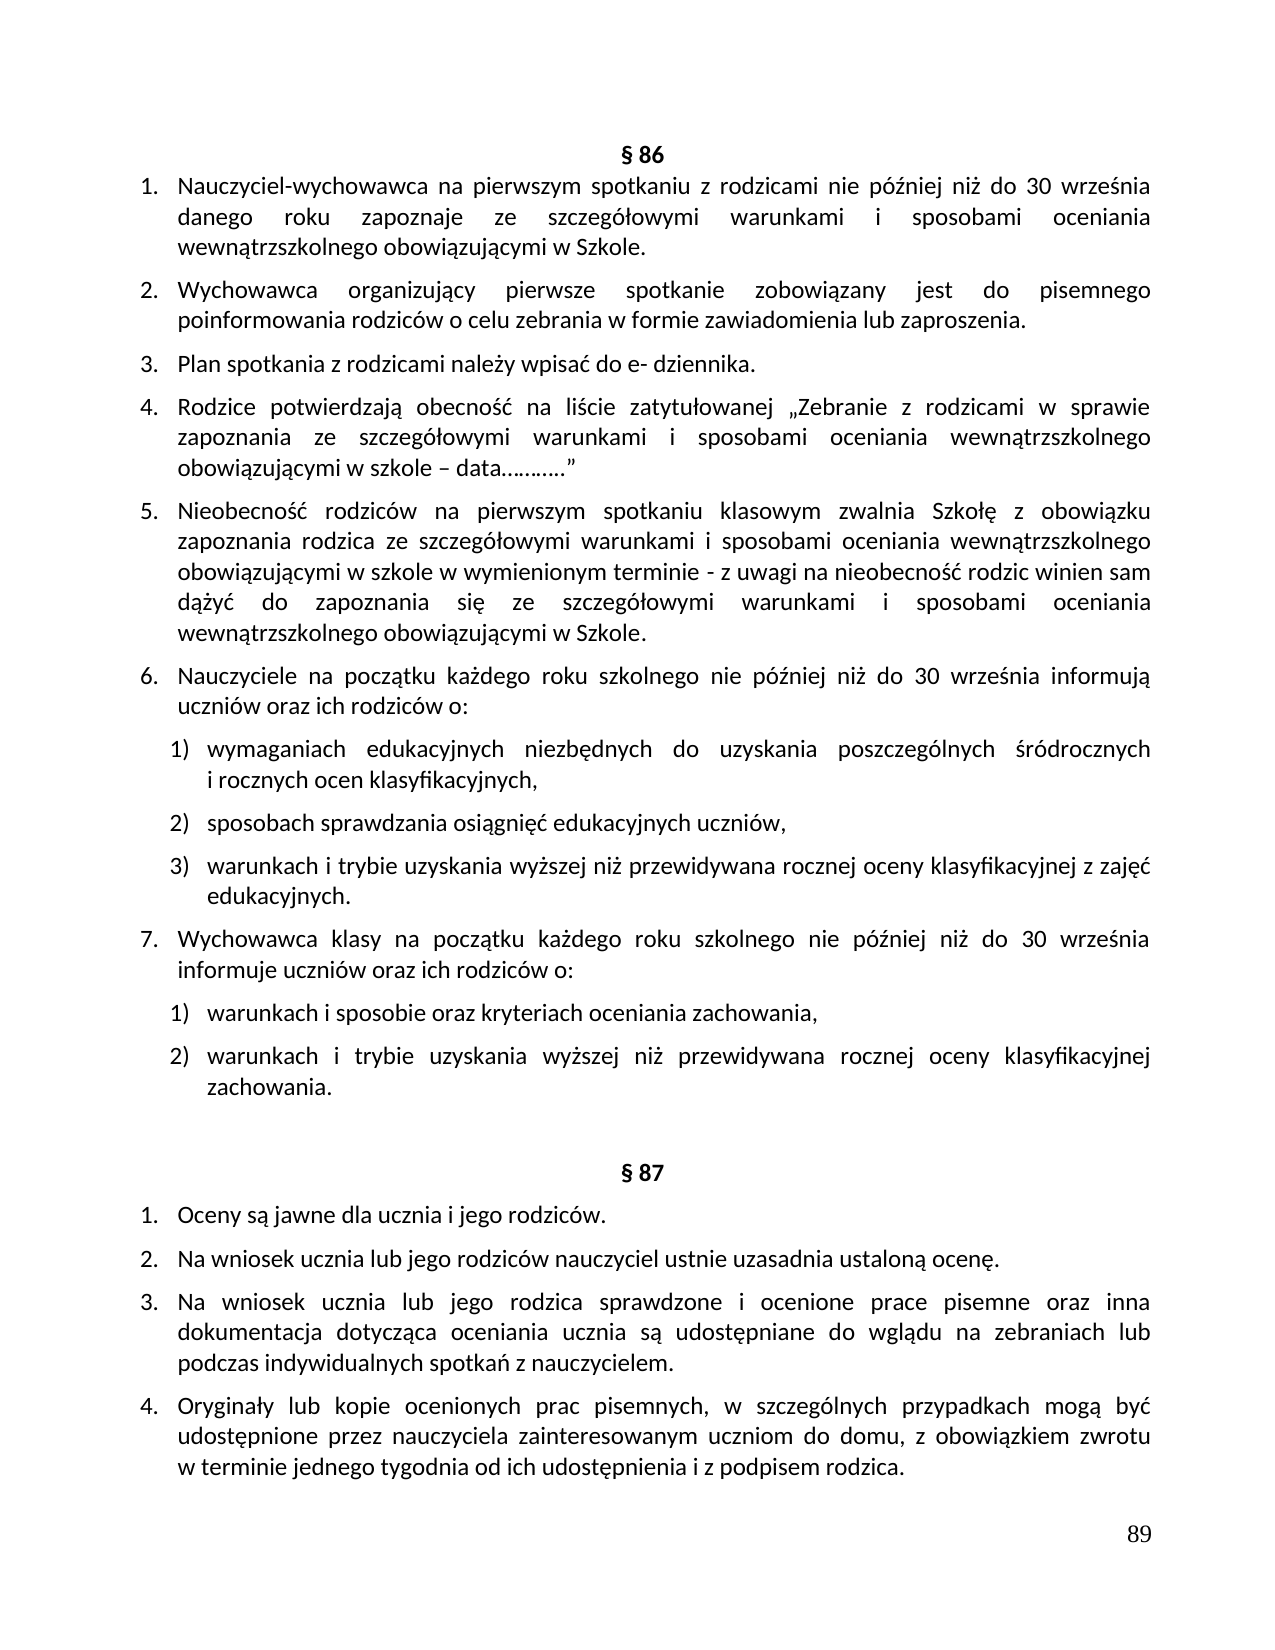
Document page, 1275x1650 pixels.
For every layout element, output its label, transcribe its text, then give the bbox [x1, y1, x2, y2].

text § 87 [133, 1157, 1152, 1187]
list Nieobecność rodziców na pierwszym spotkaniu klasowym zwalnia Szkołę z obowiązku zapoznania rodzica ze szczegółowymi warunkami i sposobami oceniania wewnątrzszkolnego obowiązującymi w szkole w wymienionym terminie - z uwagi na nieobecność rodzic winien sam dążyć do zapoznania się ze szczegółowymi warunkami i sposobami oceniania wewnątrzszkolnego obowiązującymi w Szkole. [140, 495, 1152, 647]
list Wychowawca organizujący pierwsze spotkanie zobowiązany jest do pisemnego poinformowania rodziców o celu zebrania w formie zawiadomienia lub zaproszenia. [140, 274, 1152, 335]
list Wychowawca klasy na początku każdego roku szkolnego nie później niż do 30 września informuje uczniów oraz ich rodziców o: [140, 923, 1152, 984]
list warunkach i trybie uzyskania wyższej niż przewidywana rocznej oceny klasyfikacyjnej z zajęć edukacyjnych. [169, 850, 1152, 911]
list Na wniosek ucznia lub jego rodzica sprawdzone i ocenione prace pisemne oraz inna dokumentacja dotycząca oceniania ucznia są udostępniane do wglądu na zebraniach lub podczas indywidualnych spotkań z nauczycielem. [140, 1286, 1152, 1377]
list wymaganiach edukacyjnych niezbędnych do uzyskania poszczególnych śródrocznych i rocznych ocen klasyfikacyjnych, [169, 733, 1152, 794]
list Oceny są jawne dla ucznia i jego rodziców. [140, 1200, 1152, 1230]
list Rodzice potwierdzają obecność na liście zatytułowanej „Zebranie z rodzicami w sprawie zapoznania ze szczegółowymi warunkami i sposobami oceniania wewnątrzszkolnego obowiązującymi w szkole – data………..” [140, 391, 1152, 482]
list warunkach i sposobie oraz kryteriach oceniania zachowania, [169, 997, 1152, 1028]
list Na wniosek ucznia lub jego rodziców nauczyciel ustnie uzasadnia ustaloną ocenę. [140, 1243, 1152, 1273]
list Oryginały lub kopie ocenionych prac pisemnych, w szczególnych przypadkach mogą być udostępnione przez nauczyciela zainteresowanym uczniom do domu, z obowiązkiem zwrotu w terminie jednego tygodnia od ich udostępnienia i z podpisem rodzica. [140, 1390, 1152, 1481]
list sposobach sprawdzania osiągnięć edukacyjnych uczniów, [169, 807, 1152, 837]
list Plan spotkania z rodzicami należy wpisać do e- dziennika. [140, 348, 1152, 378]
text § 86 [133, 139, 1152, 170]
list warunkach i trybie uzyskania wyższej niż przewidywana rocznej oceny klasyfikacyjnej zachowania. [169, 1040, 1152, 1101]
list Nauczyciele na początku każdego roku szkolnego nie później niż do 30 września informują uczniów oraz ich rodziców o: [140, 660, 1152, 721]
list Nauczyciel-wychowawca na pierwszym spotkaniu z rodzicami nie później niż do 30 września danego roku zapoznaje ze szczegółowymi warunkami i sposobami oceniania wewnątrzszkolnego obowiązującymi w Szkole. [140, 170, 1152, 262]
